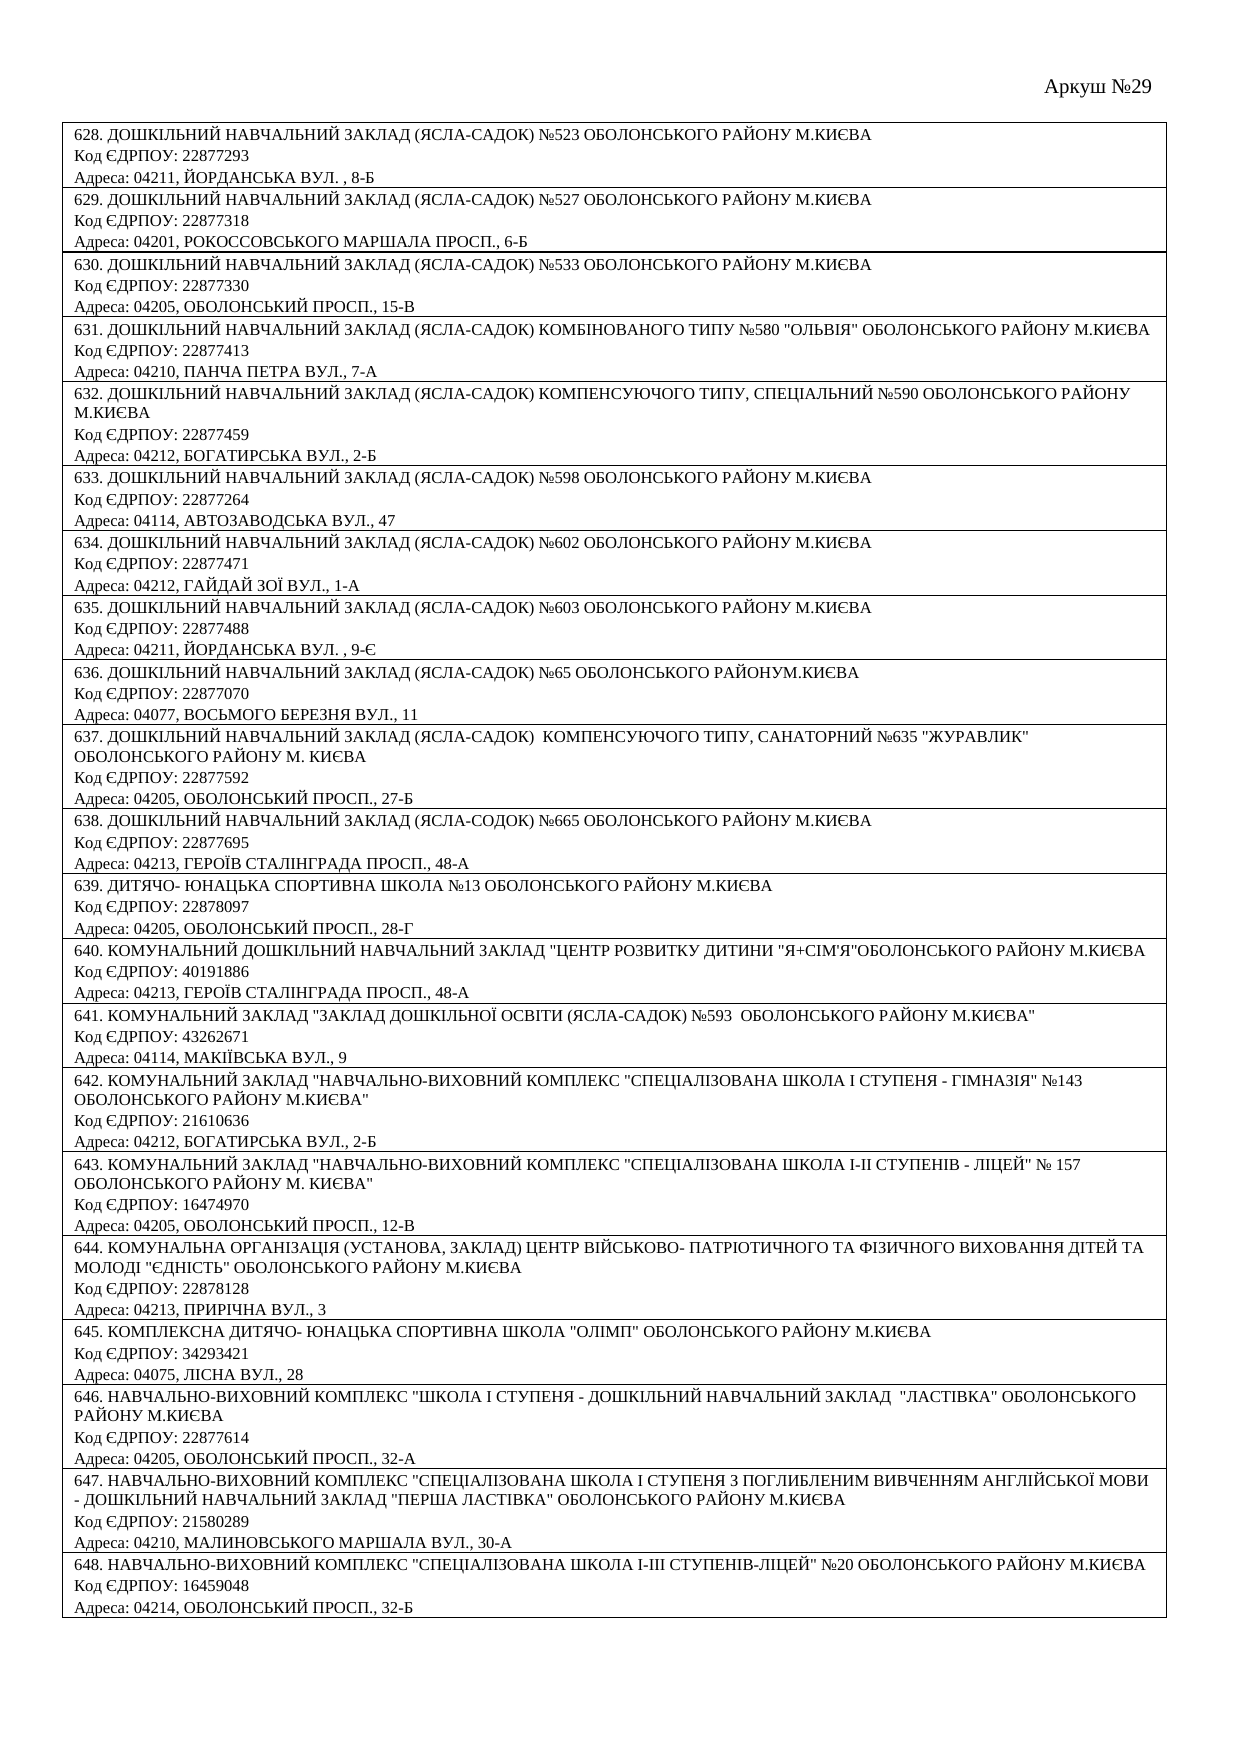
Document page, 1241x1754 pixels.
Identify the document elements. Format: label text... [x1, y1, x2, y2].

table_cell 637. ДОШКІЛЬНИЙ НАВЧАЛЬНИЙ ЗАКЛАД (ЯСЛА-САДОК) КОМПЕНСУЮЧОГО ТИПУ, САНАТОРНИЙ №635 "ЖУРАВЛИК" ОБОЛОНСЬКОГО РАЙОНУ М. КИЄВА Код ЄДРПОУ: 22877592 Адреса: 04205, ОБОЛОНСЬКИЙ ПРОСП., 27-Б [63, 725, 1166, 808]
table_cell 634. ДОШКІЛЬНИЙ НАВЧАЛЬНИЙ ЗАКЛАД (ЯСЛА-САДОК) №602 ОБОЛОНСЬКОГО РАЙОНУ М.КИЄВА Код ЄДРПОУ: 22877471 Адреса: 04212, ГАЙДАЙ ЗОЇ ВУЛ., 1-А [63, 531, 1166, 594]
table_cell 638. ДОШКІЛЬНИЙ НАВЧАЛЬНИЙ ЗАКЛАД (ЯСЛА-СОДОК) №665 ОБОЛОНСЬКОГО РАЙОНУ М.КИЄВА Код ЄДРПОУ: 22877695 Адреса: 04213, ГЕРОЇВ СТАЛІНГРАДА ПРОСП., 48-А [63, 809, 1166, 873]
table_cell 632. ДОШКІЛЬНИЙ НАВЧАЛЬНИЙ ЗАКЛАД (ЯСЛА-САДОК) КОМПЕНСУЮЧОГО ТИПУ, СПЕЦІАЛЬНИЙ №590 ОБОЛОНСЬКОГО РАЙОНУ М.КИЄВА Код ЄДРПОУ: 22877459 Адреса: 04212, БОГАТИРСЬКА ВУЛ., 2-Б [63, 382, 1166, 465]
table_cell 633. ДОШКІЛЬНИЙ НАВЧАЛЬНИЙ ЗАКЛАД (ЯСЛА-САДОК) №598 ОБОЛОНСЬКОГО РАЙОНУ М.КИЄВА Код ЄДРПОУ: 22877264 Адреса: 04114, АВТОЗАВОДСЬКА ВУЛ., 47 [63, 466, 1166, 530]
table_cell 635. ДОШКІЛЬНИЙ НАВЧАЛЬНИЙ ЗАКЛАД (ЯСЛА-САДОК) №603 ОБОЛОНСЬКОГО РАЙОНУ М.КИЄВА Код ЄДРПОУ: 22877488 Адреса: 04211, ЙОРДАНСЬКА ВУЛ. , 9-Є [63, 596, 1166, 659]
table_cell 644. КОМУНАЛЬНА ОРГАНІЗАЦІЯ (УСТАНОВА, ЗАКЛАД) ЦЕНТР ВІЙСЬКОВО- ПАТРІОТИЧНОГО ТА ФІЗИЧНОГО ВИХОВАННЯ ДІТЕЙ ТА МОЛОДІ "ЄДНІСТЬ" ОБОЛОНСЬКОГО РАЙОНУ М.КИЄВА Код ЄДРПОУ: 22878128 Адреса: 04213, ПРИРІЧНА ВУЛ., 3 [63, 1236, 1166, 1319]
table_cell 647. НАВЧАЛЬНО-ВИХОВНИЙ КОМПЛЕКС "СПЕЦІАЛІЗОВАНА ШКОЛА І СТУПЕНЯ З ПОГЛИБЛЕНИМ ВИВЧЕННЯМ АНГЛІЙСЬКОЇ МОВИ - ДОШКІЛЬНИЙ НАВЧАЛЬНИЙ ЗАКЛАД "ПЕРША ЛАСТІВКА" ОБОЛОНСЬКОГО РАЙОНУ М.КИЄВА Код ЄДРПОУ: 21580289 Адреса: 04210, МАЛИНОВСЬКОГО МАРШАЛА ВУЛ., 30-А [63, 1469, 1166, 1552]
table_cell 628. ДОШКІЛЬНИЙ НАВЧАЛЬНИЙ ЗАКЛАД (ЯСЛА-САДОК) №523 ОБОЛОНСЬКОГО РАЙОНУ М.КИЄВА Код ЄДРПОУ: 22877293 Адреса: 04211, ЙОРДАНСЬКА ВУЛ. , 8-Б [63, 123, 1166, 187]
table_cell 643. КОМУНАЛЬНИЙ ЗАКЛАД "НАВЧАЛЬНО-ВИХОВНИЙ КОМПЛЕКС "СПЕЦІАЛІЗОВАНА ШКОЛА І-ІІ СТУПЕНІВ - ЛІЦЕЙ" № 157 ОБОЛОНСЬКОГО РАЙОНУ М. КИЄВА" Код ЄДРПОУ: 16474970 Адреса: 04205, ОБОЛОНСЬКИЙ ПРОСП., 12-В [63, 1152, 1166, 1235]
table_cell 648. НАВЧАЛЬНО-ВИХОВНИЙ КОМПЛЕКС "СПЕЦІАЛІЗОВАНА ШКОЛА І-ІІІ СТУПЕНІВ-ЛІЦЕЙ" №20 ОБОЛОНСЬКОГО РАЙОНУ М.КИЄВА Код ЄДРПОУ: 16459048 Адреса: 04214, ОБОЛОНСЬКИЙ ПРОСП., 32-Б [63, 1553, 1166, 1617]
table_cell 642. КОМУНАЛЬНИЙ ЗАКЛАД "НАВЧАЛЬНО-ВИХОВНИЙ КОМПЛЕКС "СПЕЦІАЛІЗОВАНА ШКОЛА І СТУПЕНЯ - ГІМНАЗІЯ" №143 ОБОЛОНСЬКОГО РАЙОНУ М.КИЄВА" Код ЄДРПОУ: 21610636 Адреса: 04212, БОГАТИРСЬКА ВУЛ., 2-Б [63, 1068, 1166, 1151]
table_cell 631. ДОШКІЛЬНИЙ НАВЧАЛЬНИЙ ЗАКЛАД (ЯСЛА-САДОК) КОМБІНОВАНОГО ТИПУ №580 "ОЛЬВІЯ" ОБОЛОНСЬКОГО РАЙОНУ М.КИЄВА Код ЄДРПОУ: 22877413 Адреса: 04210, ПАНЧА ПЕТРА ВУЛ., 7-А [63, 317, 1166, 381]
table_cell 645. КОМПЛЕКСНА ДИТЯЧО- ЮНАЦЬКА СПОРТИВНА ШКОЛА "ОЛІМП" ОБОЛОНСЬКОГО РАЙОНУ М.КИЄВА Код ЄДРПОУ: 34293421 Адреса: 04075, ЛІСНА ВУЛ., 28 [63, 1320, 1166, 1384]
table_cell 646. НАВЧАЛЬНО-ВИХОВНИЙ КОМПЛЕКС "ШКОЛА І СТУПЕНЯ - ДОШКІЛЬНИЙ НАВЧАЛЬНИЙ ЗАКЛАД "ЛАСТІВКА" ОБОЛОНСЬКОГО РАЙОНУ М.КИЄВА Код ЄДРПОУ: 22877614 Адреса: 04205, ОБОЛОНСЬКИЙ ПРОСП., 32-А [63, 1385, 1166, 1468]
table_cell 636. ДОШКІЛЬНИЙ НАВЧАЛЬНИЙ ЗАКЛАД (ЯСЛА-САДОК) №65 ОБОЛОНСЬКОГО РАЙОНУМ.КИЄВА Код ЄДРПОУ: 22877070 Адреса: 04077, ВОСЬМОГО БЕРЕЗНЯ ВУЛ., 11 [63, 660, 1166, 724]
table_cell 630. ДОШКІЛЬНИЙ НАВЧАЛЬНИЙ ЗАКЛАД (ЯСЛА-САДОК) №533 ОБОЛОНСЬКОГО РАЙОНУ М.КИЄВА Код ЄДРПОУ: 22877330 Адреса: 04205, ОБОЛОНСЬКИЙ ПРОСП., 15-В [63, 253, 1166, 316]
table_cell 639. ДИТЯЧО- ЮНАЦЬКА СПОРТИВНА ШКОЛА №13 ОБОЛОНСЬКОГО РАЙОНУ М.КИЄВА Код ЄДРПОУ: 22878097 Адреса: 04205, ОБОЛОНСЬКИЙ ПРОСП., 28-Г [63, 874, 1166, 938]
table_cell 640. КОМУНАЛЬНИЙ ДОШКІЛЬНИЙ НАВЧАЛЬНИЙ ЗАКЛАД "ЦЕНТР РОЗВИТКУ ДИТИНИ "Я+СІМ'Я"ОБОЛОНСЬКОГО РАЙОНУ М.КИЄВА Код ЄДРПОУ: 40191886 Адреса: 04213, ГЕРОЇВ СТАЛІНГРАДА ПРОСП., 48-А [63, 939, 1166, 1002]
table_cell 641. КОМУНАЛЬНИЙ ЗАКЛАД "ЗАКЛАД ДОШКІЛЬНОЇ ОСВІТИ (ЯСЛА-САДОК) №593 ОБОЛОНСЬКОГО РАЙОНУ М.КИЄВА" Код ЄДРПОУ: 43262671 Адреса: 04114, МАКІЇВСЬКА ВУЛ., 9 [63, 1004, 1166, 1067]
table_cell 629. ДОШКІЛЬНИЙ НАВЧАЛЬНИЙ ЗАКЛАД (ЯСЛА-САДОК) №527 ОБОЛОНСЬКОГО РАЙОНУ М.КИЄВА Код ЄДРПОУ: 22877318 Адреса: 04201, РОКОССОВСЬКОГО МАРШАЛА ПРОСП., 6-Б [63, 188, 1166, 251]
